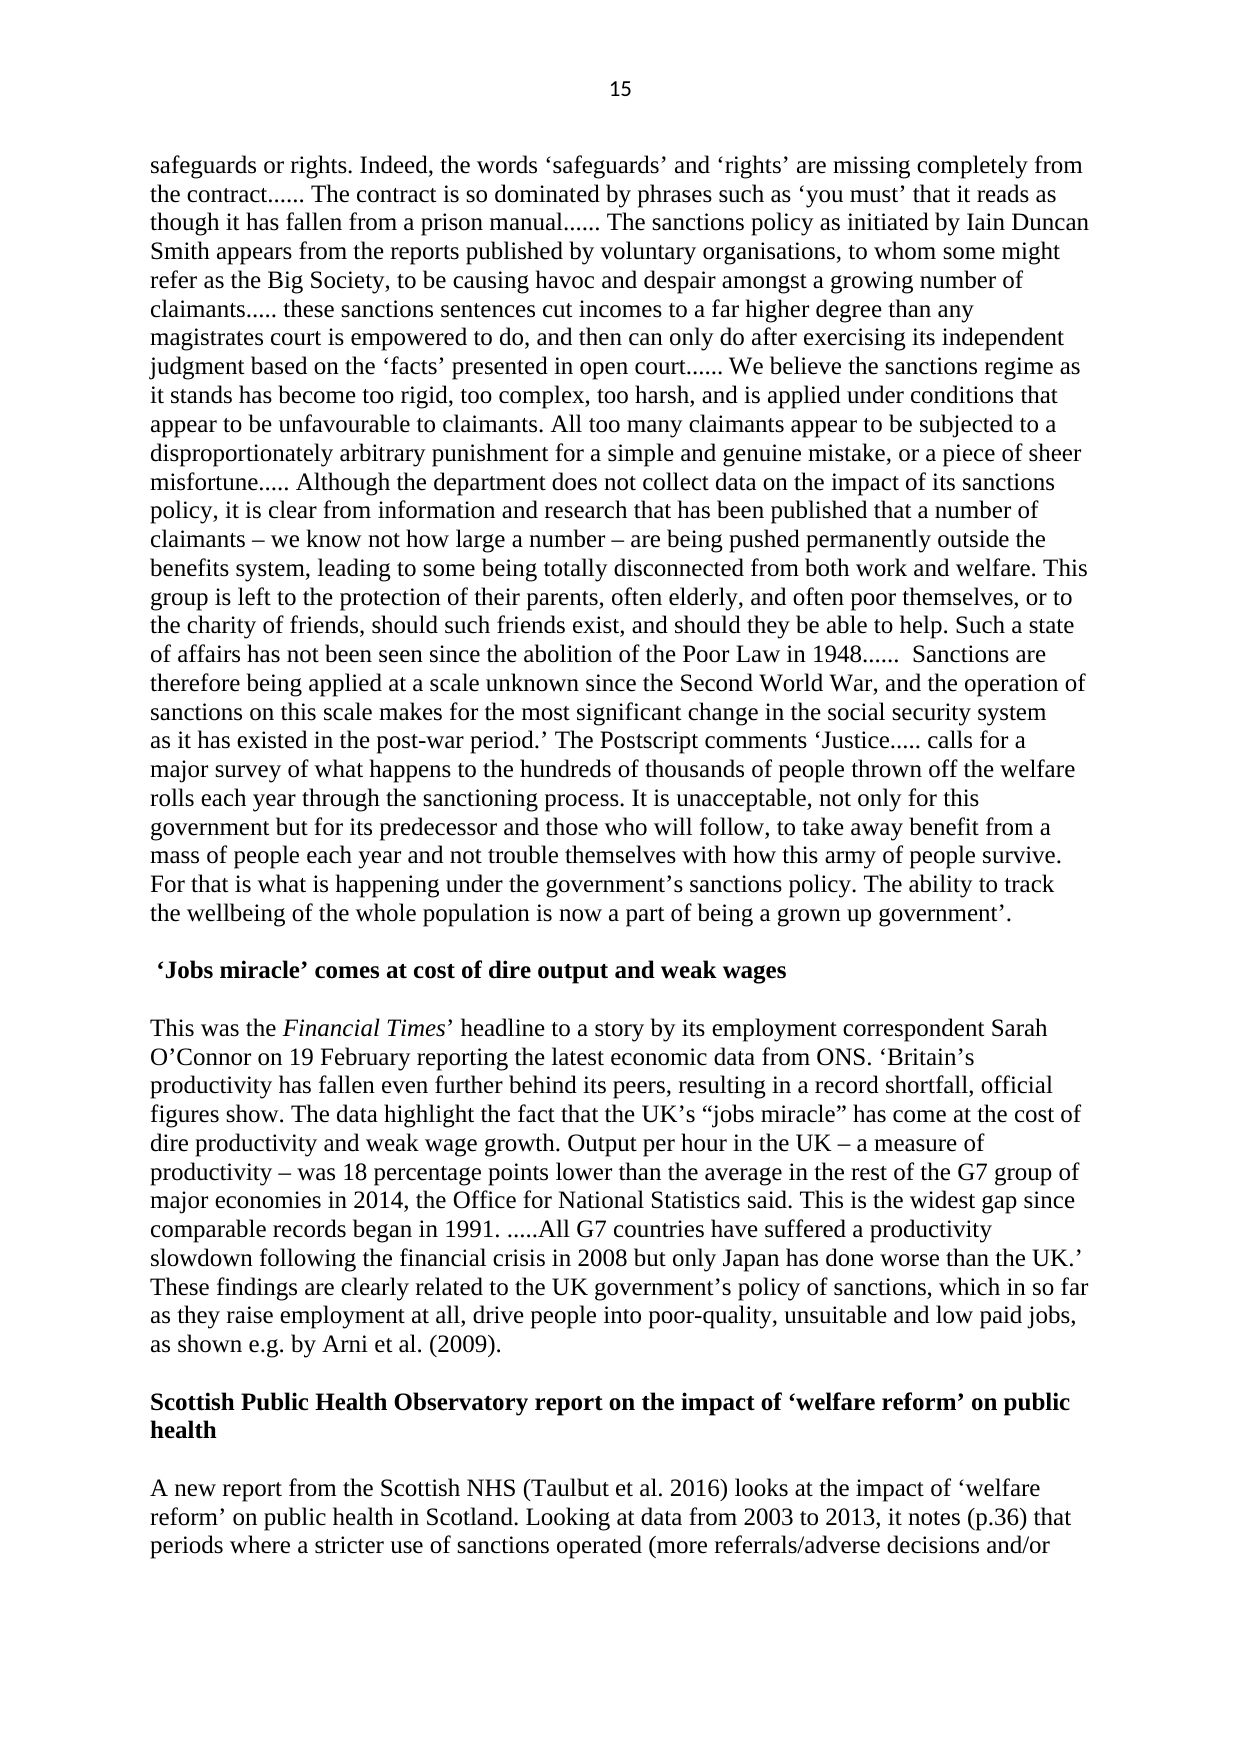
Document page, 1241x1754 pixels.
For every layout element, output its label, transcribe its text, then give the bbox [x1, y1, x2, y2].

text safeguards or rights. Indeed, the words ‘safeguards’ and ‘rights’ are missing completely from the contract...... The contract is so dominated by phrases such as ‘you must’ that it reads as though it has fallen from a prison manual...... The sanctions policy as initiated by Iain Duncan Smith appears from the reports published by voluntary organisations, to whom some might refer as the Big Society, to be causing havoc and despair amongst a growing number of claimants..... these sanctions sentences cut incomes to a far higher degree than any magistrates court is empowered to do, and then can only do after exercising its independent judgment based on the ‘facts’ presented in open court...... We believe the sanctions regime as it stands has become too rigid, too complex, too harsh, and is applied under conditions that appear to be unfavourable to claimants. All too many claimants appear to be subjected to a [150, 150, 1090, 438]
text This was the Financial Times’ headline to a story by its employment correspondent Sarah O’Connor on 19 February reporting the latest economic data from ONS. ‘Britain’s productivity has fallen even further behind its peers, resulting in a record shortfall, official figures show. The data highlight the fact that the UK’s “jobs miracle” has come at the cost of dire productivity and weak wage growth. Output per hour in the UK – a measure of productivity – was 18 percentage points lower than the average in the rest of the G7 group of major economies in 2014, the Office for National Statistics said. This is the widest gap since comparable records began in 1991. .....All G7 countries have suffered a productivity slowdown following the financial crisis in 2008 but only Japan has done worse than the UK.’ These findings are clearly related to the UK government’s policy of sanctions, which in so far as they raise employment at all, drive people into poor-quality, unsuitable and low paid jobs, as shown e.g. by Arni et al. (2009). [150, 1013, 1090, 1358]
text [150, 1473, 1090, 1559]
text Scottish Public Health Observatory report on the impact of ‘welfare reform’ on public health [150, 1387, 1090, 1444]
text ‘Jobs miracle’ comes at cost of dire output and weak wages [150, 955, 1090, 984]
text disproportionately arbitrary punishment for a simple and genuine mistake, or a piece of sheer misfortune..... Although the department does not collect data on the impact of its sanctions policy, it is clear from information and research that has been published that a number of claimants – we know not how large a number – are being pushed permanently outside the [150, 438, 1090, 553]
text as it has existed in the post-war period.’ The Postscript comments ‘Justice..... calls for a major survey of what happens to the hundreds of thousands of people thrown off the welfare rolls each year through the sanctioning process. It is unacceptable, not only for this government but for its predecessor and those who will follow, to take away benefit from a mass of people each year and not trouble themselves with how this army of people survive. For that is what is happening under the government’s sanctions policy. The ability to track the wellbeing of the whole population is now a part of being a grown up government’. [150, 725, 1090, 927]
text benefits system, leading to some being totally disconnected from both work and welfare. This group is left to the protection of their parents, often elderly, and often poor themselves, or to the charity of friends, should such friends exist, and should they be able to help. Such a state of affairs has not been seen since the abolition of the Poor Law in 1948...... Sanctions are therefore being applied at a scale unknown since the Second World War, and the operation of sanctions on this scale makes for the most significant change in the social security system [150, 553, 1090, 725]
